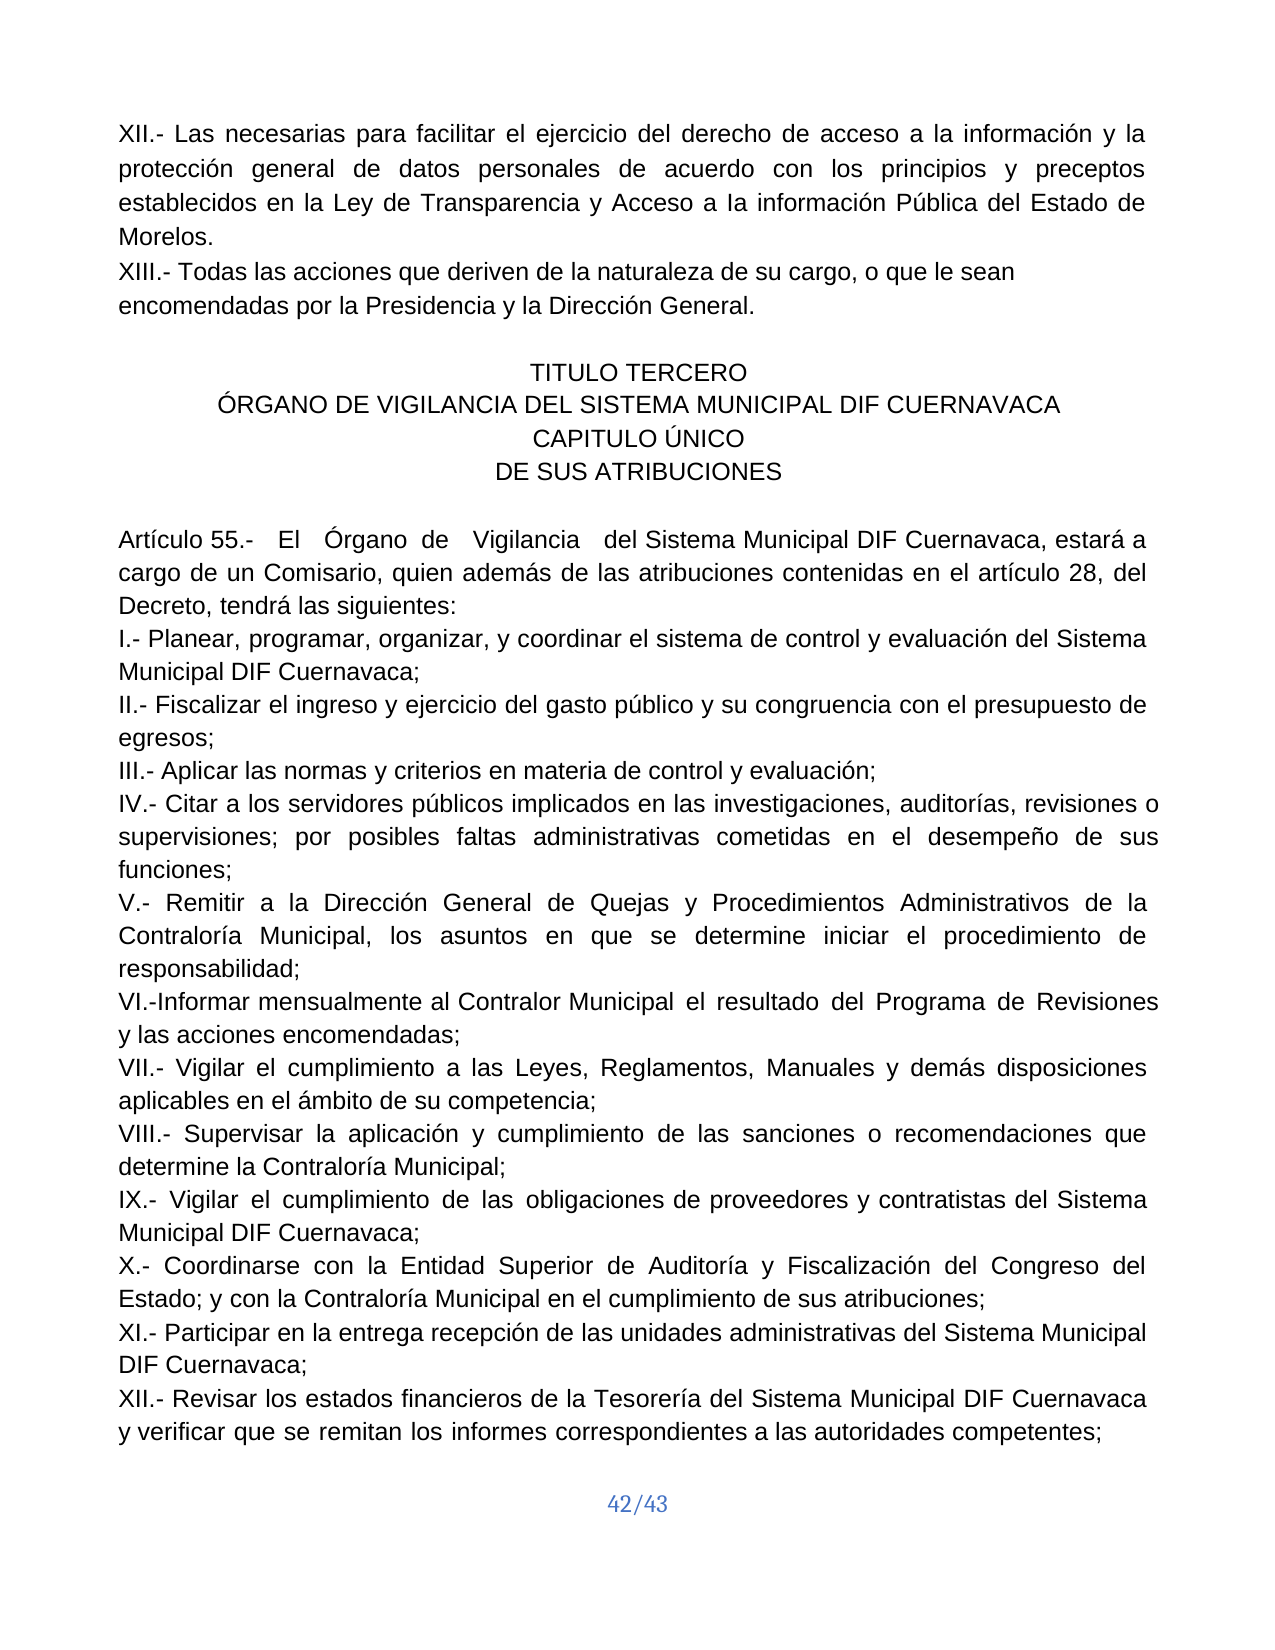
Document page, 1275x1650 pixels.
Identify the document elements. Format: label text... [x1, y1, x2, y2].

text I.- Planear, programar, organizar, y coordinar el sistema de control y evaluación del Sistema Municipal DIF Cuernavaca; [118, 624, 1147, 685]
text TITULO TERCERO [118, 357, 1159, 386]
text X.- Coordinarse con la Entidad Superior de Auditoría y Fiscalización del Congreso del Estado; y con la Contraloría Municipal en el cumplimiento de sus atribuciones; [118, 1251, 1147, 1313]
text V.- Remitir a la Dirección General de Quejas y Procedimientos Administrativos de la Contraloría Municipal, los asuntos en que se determine iniciar el procedimiento de responsabilidad; [118, 888, 1147, 983]
text IV.- Citar a los servidores públicos implicados en las investigaciones, auditorías, revisiones o supervisiones; por posibles faltas administrativas cometidas en el desempeño de sus funciones; [118, 789, 1159, 884]
text DE SUS ATRIBUCIONES [118, 457, 1159, 485]
text XII.- Las necesarias para facilitar el ejercicio del derecho de acceso a la información y la protección general de datos personales de acuerdo con los principios y preceptos establecidos en la Ley de Transparencia y Acceso a Ia información Pública del Estado de Morelos. [118, 118, 1147, 251]
text IX.- Vigilar el cumplimiento de las obligaciones de proveedores y contratistas del Sistema Municipal DIF Cuernavaca; [118, 1185, 1147, 1247]
text Artículo 55.- El Órgano de Vigilancia del Sistema Municipal DIF Cuernavaca, estará a cargo de un Comisario, quien además de las atribuciones contenidas en el artículo 28, del Decreto, tendrá las siguientes: [118, 524, 1147, 619]
text III.- Aplicar las normas y criterios en materia de control y evaluación; [118, 756, 1147, 784]
text VI.-Informar mensualmente al Contralor Municipal el resultado del Programa de Revisiones y las acciones encomendadas; [118, 987, 1159, 1049]
text VIII.- Supervisar la aplicación y cumplimiento de las sanciones o recomendaciones que determine la Contraloría Municipal; [118, 1119, 1147, 1181]
text XI.- Participar en la entrega recepción de las unidades administrativas del Sistema Municipal DIF Cuernavaca; [118, 1317, 1147, 1379]
text II.- Fiscalizar el ingreso y ejercicio del gasto público y su congruencia con el presupuesto de egresos; [118, 690, 1147, 752]
text XIII.- Todas las acciones que deriven de la naturaleza de su cargo, o que le sean encomendadas por la Presidencia y la Dirección General. [118, 256, 1157, 320]
text ÓRGANO DE VIGILANCIA DEL SISTEMA MUNICIPAL DIF CUERNAVACA [118, 391, 1159, 419]
text CAPITULO ÚNICO [118, 423, 1159, 452]
text XII.- Revisar los estados financieros de la Tesorería del Sistema Municipal DIF Cuernavaca y verificar que se remitan los informes correspondientes a las autoridades competentes; [118, 1383, 1147, 1445]
text VII.- Vigilar el cumplimiento a las Leyes, Reglamentos, Manuales y demás disposiciones aplicables en el ámbito de su competencia; [118, 1053, 1147, 1115]
